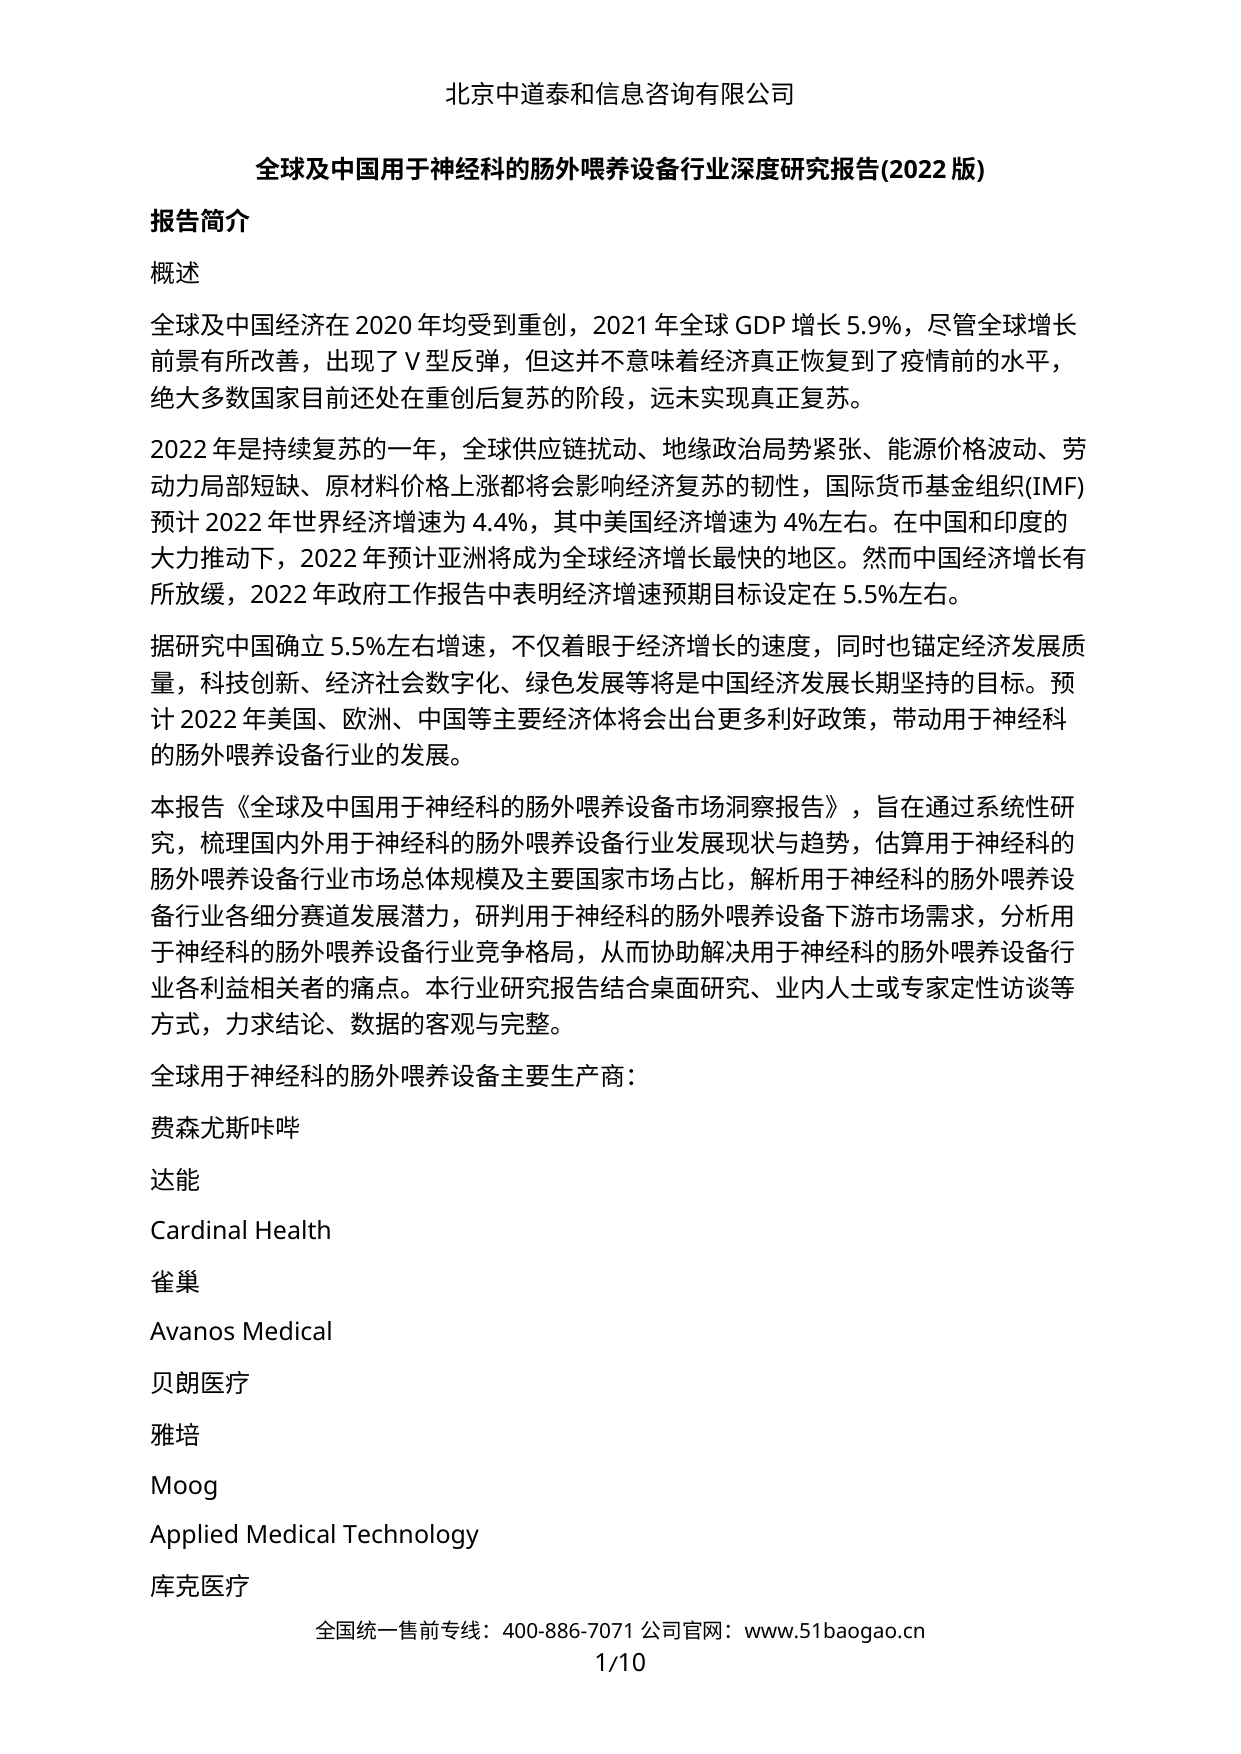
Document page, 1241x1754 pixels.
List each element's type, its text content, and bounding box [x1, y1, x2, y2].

text 贝朗医疗 [150, 1364, 1090, 1400]
text 雅培 [150, 1416, 1090, 1452]
text 概述 [150, 254, 1090, 290]
text 报告简介 [150, 202, 1090, 238]
text Avanos Medical [150, 1314, 1090, 1348]
text 库克医疗 [150, 1567, 1090, 1603]
text 达能 [150, 1161, 1090, 1197]
text 全球及中国用于神经科的肠外喂养设备行业深度研究报告(2022版) [150, 150, 1090, 186]
text 全球及中国经济在2020年均受到重创，2021年全球GDP增长5.9%，尽管全球增长前景有所改善，出现了V型反弹，但这并不意味着经济真正恢复到了疫情前的水平，绝大多数国家目前还处在重创后复苏的阶段，远未实现真正复苏。 [150, 306, 1090, 414]
text 本报告《全球及中国用于神经科的肠外喂养设备市场洞察报告》，旨在通过系统性研究，梳理国内外用于神经科的肠外喂养设备行业发展现状与趋势，估算用于神经科的肠外喂养设备行业市场总体规模及主要国家市场占比，解析用于神经科的肠外喂养设备行业各细分赛道发展潜力，研判用于神经科的肠外喂养设备下游市场需求，分析用于神经科的肠外喂养设备行业竞争格局，从而协助解决用于神经科的肠外喂养设备行业各利益相关者的痛点。本行业研究报告结合桌面研究、业内人士或专家定性访谈等方式，力求结论、数据的客观与完整。 [150, 787, 1090, 1041]
text 全球用于神经科的肠外喂养设备主要生产商： [150, 1057, 1090, 1093]
text Moog [150, 1467, 1090, 1502]
text Cardinal Health [150, 1212, 1090, 1247]
text 费森尤斯咔哔 [150, 1109, 1090, 1145]
text 据研究中国确立5.5%左右增速，不仅着眼于经济增长的速度，同时也锚定经济发展质量，科技创新、经济社会数字化、绿色发展等将是中国经济发展长期坚持的目标。预计2022年美国、欧洲、中国等主要经济体将会出台更多利好政策，带动用于神经科的肠外喂养设备行业的发展。 [150, 627, 1090, 772]
text 2022年是持续复苏的一年，全球供应链扰动、地缘政治局势紧张、能源价格波动、劳动力局部短缺、原材料价格上涨都将会影响经济复苏的韧性，国际货币基金组织(IMF)预计2022年世界经济增速为4.4%，其中美国经济增速为4%左右。在中国和印度的大力推动下，2022年预计亚洲将成为全球经济增长最快的地区。然而中国经济增长有所放缓，2022年政府工作报告中表明经济增速预期目标设定在5.5%左右。 [150, 430, 1090, 611]
text Applied Medical Technology [150, 1517, 1090, 1551]
text 雀巢 [150, 1262, 1090, 1298]
